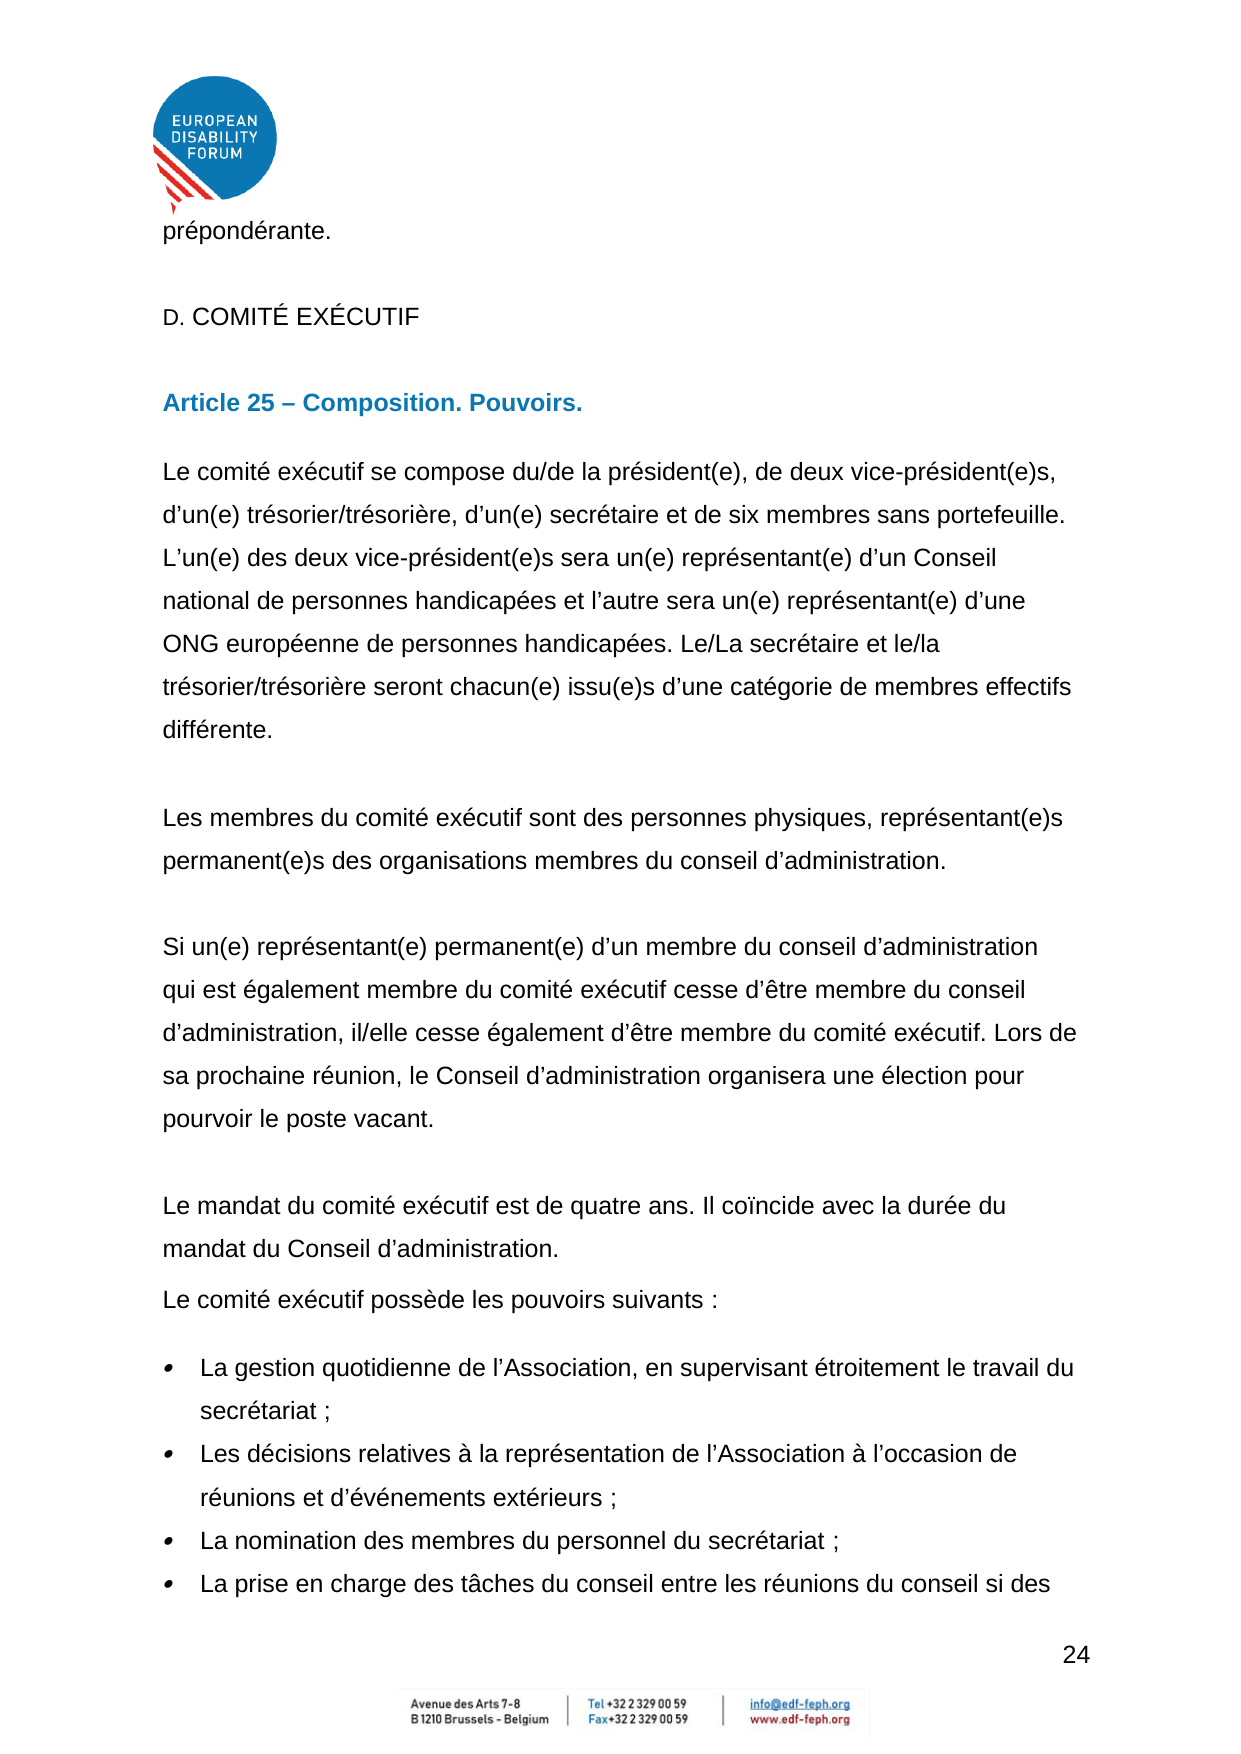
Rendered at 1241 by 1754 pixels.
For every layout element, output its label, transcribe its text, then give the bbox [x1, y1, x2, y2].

text Les membres du comité exécutif sont des personnes physiques, représentant(e)s permanent(e)s des organisations membres du conseil d’administration. [162, 803, 1078, 874]
list Article 25 – Composition. Pouvoirs. [162, 388, 637, 417]
list La prise en charge des tâches du conseil entre les réunions du conseil si des circonstances exceptionnelles et l’urgence de la question l’exigent ; [162, 1569, 1078, 1598]
picture [150, 73, 279, 216]
text Le comité exécutif se compose du/de la président(e), de deux vice-président(e)s, d’un(e) trésorier/trésorière, d’un(e) secrétaire et de six membres sans portefeuille. L’un(e) des deux vice-président(e)s sera un(e) représentant(e) d’un Conseil national de personnes handicapées et l’autre sera un(e) représentant(e) d’une ONG européenne de personnes handicapées. Le/La secrétaire et le/la trésorier/trésorière seront chacun(e) issu(e)s d’une catégorie de membres effectifs différente. [162, 456, 1078, 744]
text Si un(e) représentant(e) permanent(e) d’un membre du conseil d’administration qui est également membre du comité exécutif cesse d’être membre du conseil d’administration, il/elle cesse également d’être membre du comité exécutif. Lors de sa prochaine réunion, le Conseil d’administration organisera une élection pour pourvoir le poste vacant. [162, 932, 1078, 1133]
text Le mandat du comité exécutif est de quatre ans. Il coïncide avec la durée du mandat du Conseil d’administration. [162, 1191, 1078, 1263]
picture [395, 1687, 871, 1740]
list Les décisions relatives à la représentation de l’Association à l’occasion de réunions et d’événements extérieurs ; [162, 1439, 1078, 1511]
list COMITÉ EXÉCUTIF [162, 302, 600, 331]
list La nomination des membres du personnel du secrétariat ; [162, 1526, 1090, 1555]
list La gestion quotidienne de l’Association, en supervisant étroitement le travail du secrétariat ; [162, 1353, 1090, 1425]
text Le comité exécutif possède les pouvoirs suivants : [162, 1285, 1090, 1314]
